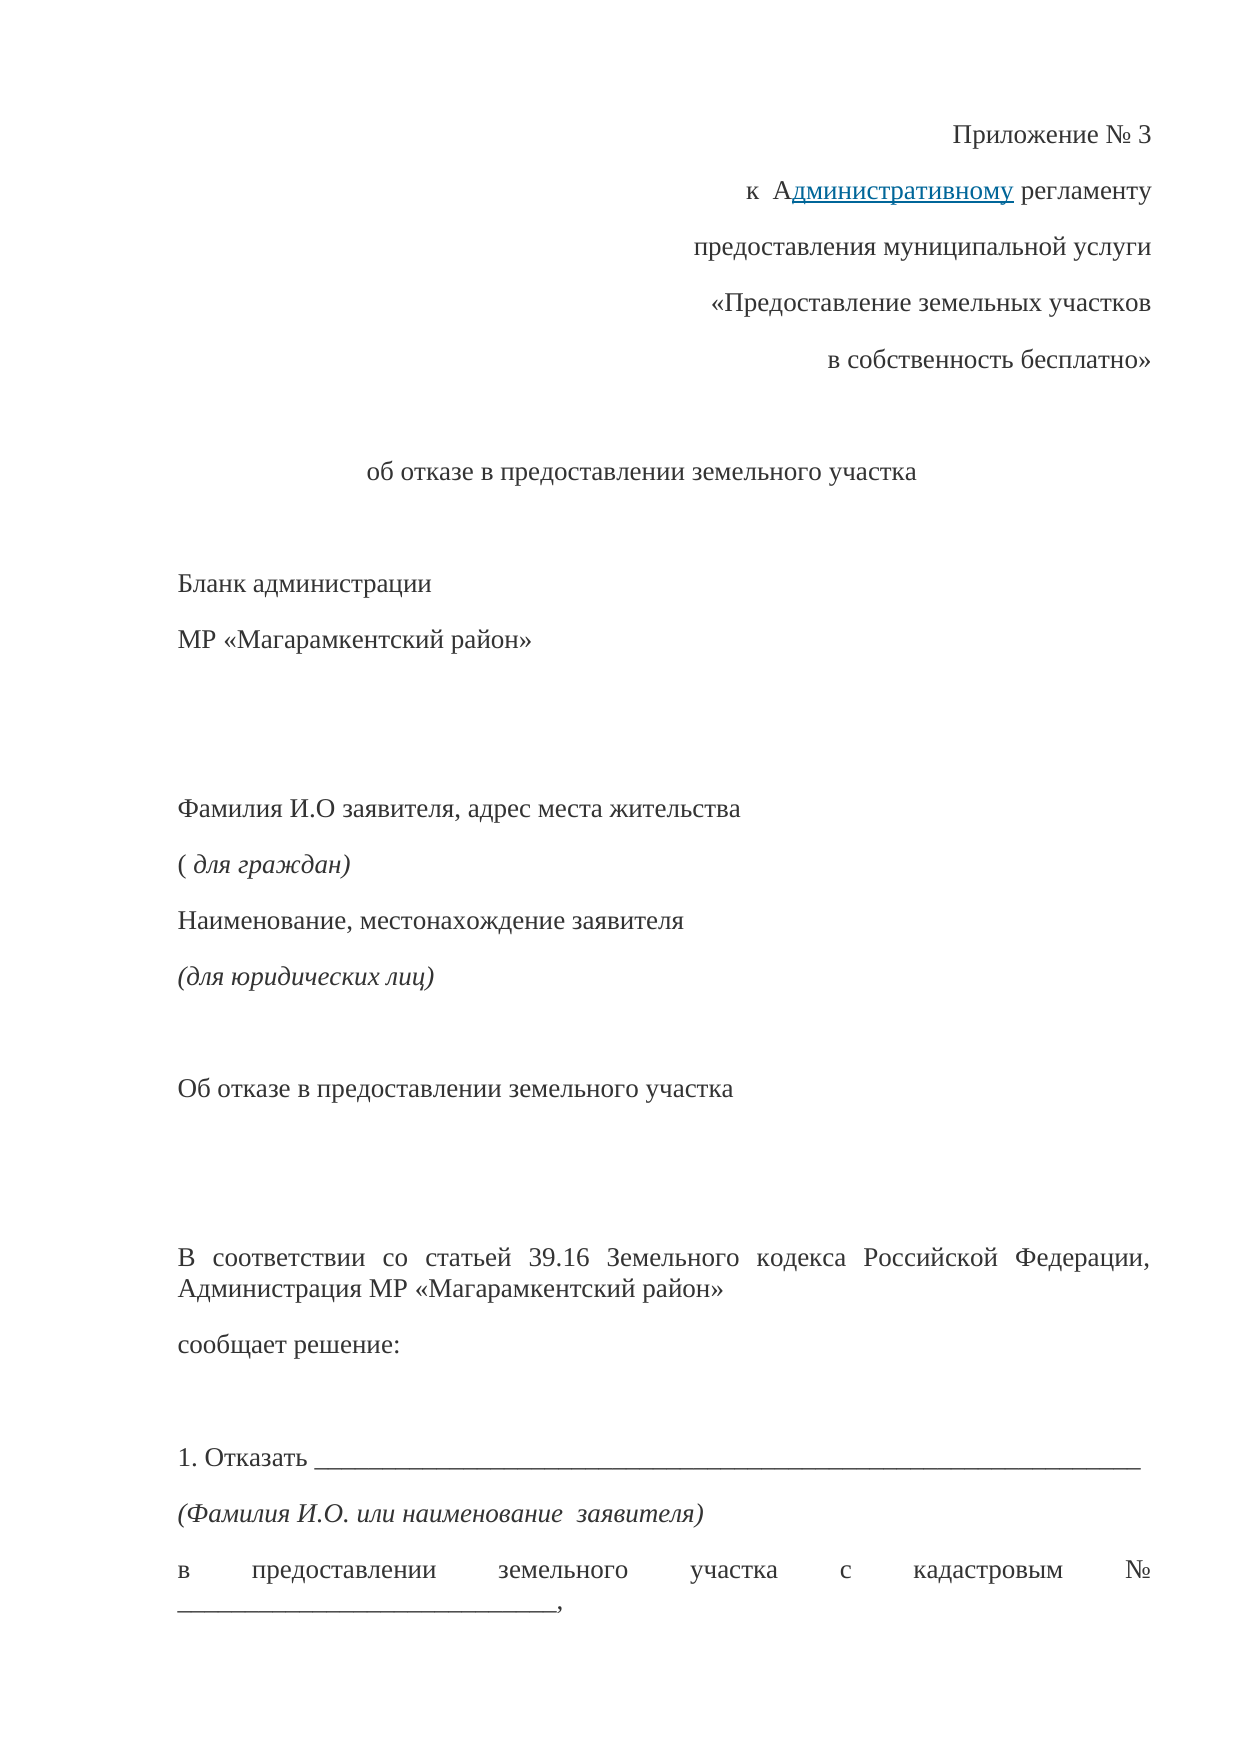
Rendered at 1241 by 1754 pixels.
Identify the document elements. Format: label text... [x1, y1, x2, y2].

text Фамилия И.О заявителя, адрес места жительства [177, 792, 1152, 823]
text ( для граждан) [177, 848, 1152, 879]
text в предоставлении земельного участка с кадастровым № ____________________________, [177, 1553, 1152, 1615]
text Бланк администрации [177, 567, 1152, 598]
text к Административному регламенту [177, 174, 1152, 205]
text (для юридических лиц) [177, 960, 1152, 991]
text в собственность бесплатно» [177, 343, 1152, 374]
text сообщает решение: [177, 1328, 1152, 1359]
text Наименование, местонахождение заявителя [177, 904, 1152, 935]
text «Предоставление земельных участков [177, 287, 1152, 318]
text В соответствии со статьей 39.16 Земельного кодекса Российской Федерации, Администрация МР «Магарамкентский район» [177, 1241, 1152, 1303]
text (Фамилия И.О. или наименование заявителя) [177, 1497, 1152, 1528]
text предоставления муниципальной услуги [177, 230, 1152, 262]
text Приложение № 3 [177, 118, 1152, 149]
text МР «Магарамкентский район» [177, 623, 1152, 654]
text 1. Отказать _____________________________________________________________ [177, 1441, 1152, 1472]
text об отказе в предоставлении земельного участка [177, 455, 1152, 486]
text Об отказе в предоставлении земельного участка [177, 1073, 1152, 1104]
